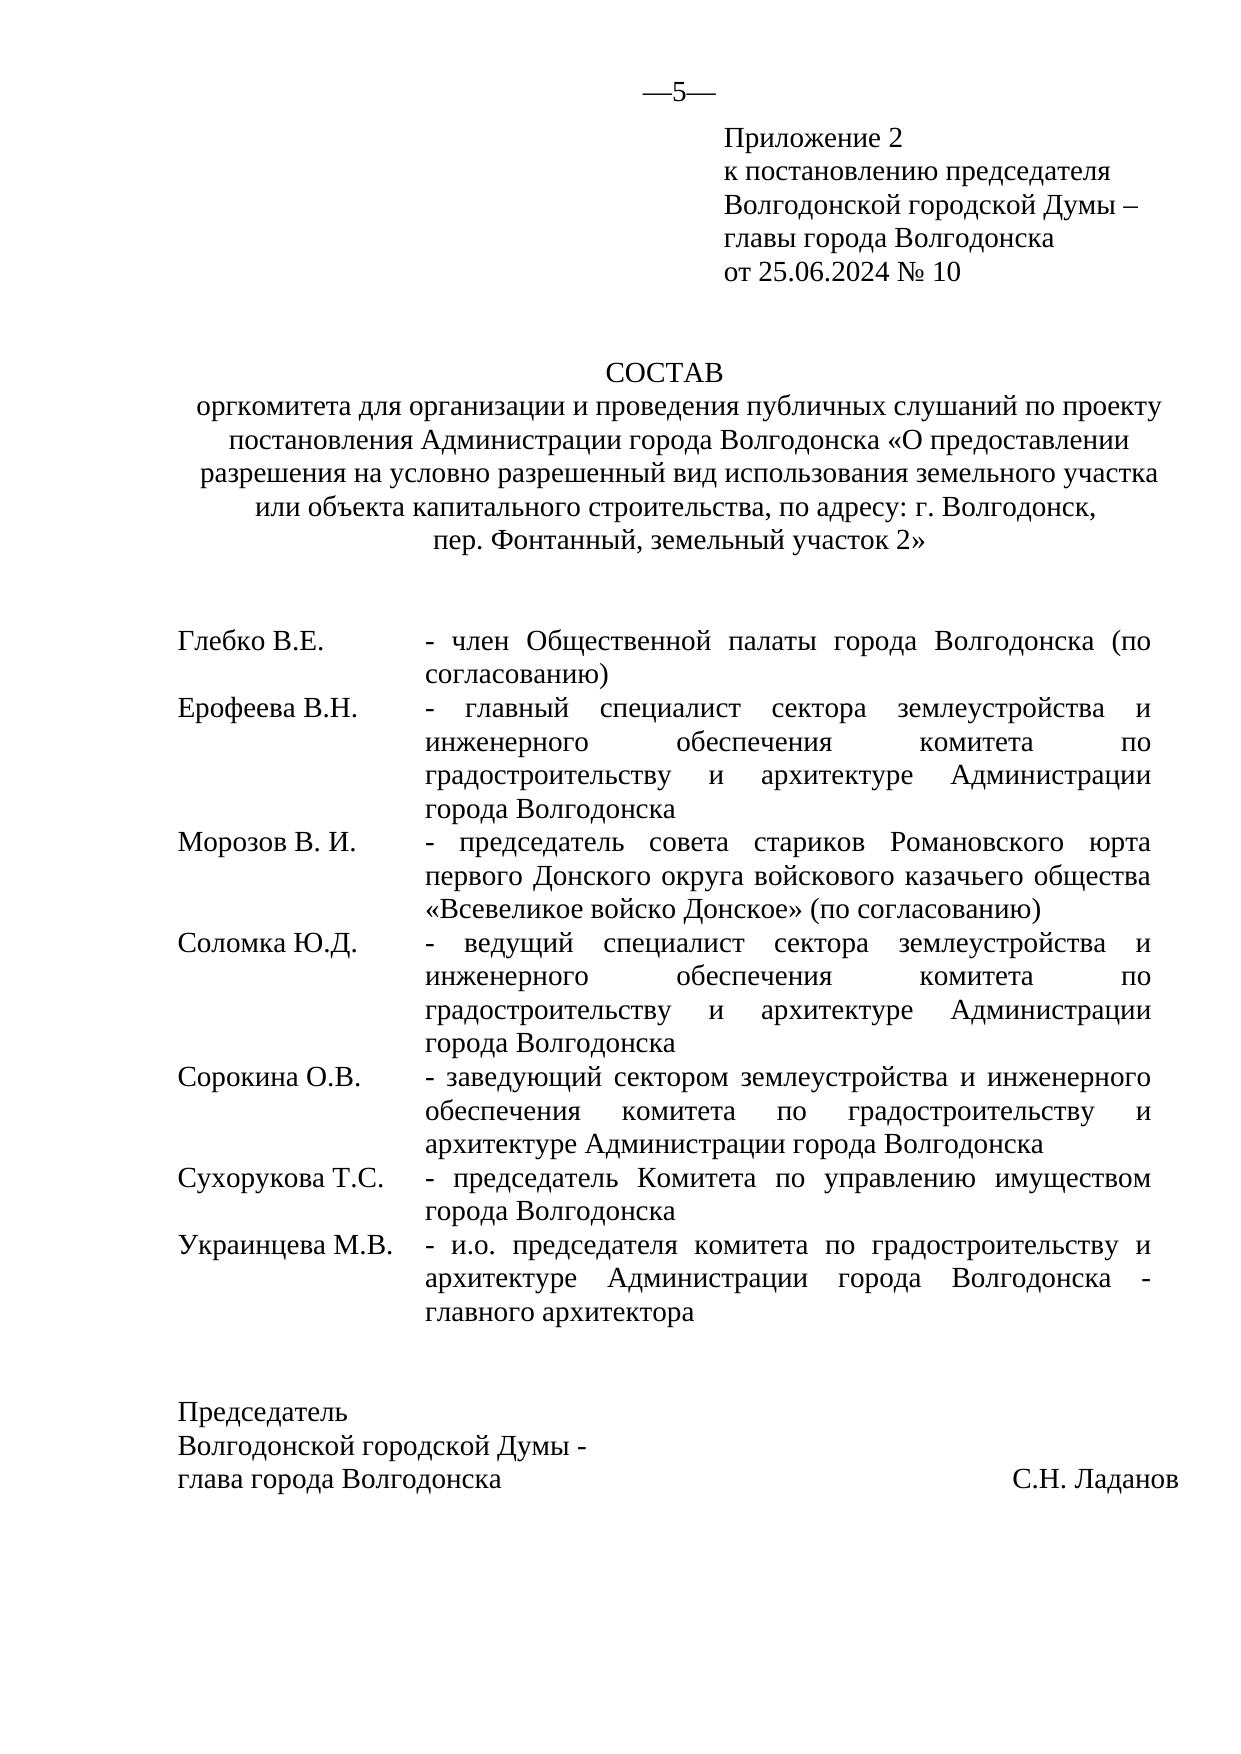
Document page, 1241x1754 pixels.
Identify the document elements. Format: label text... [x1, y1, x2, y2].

table_cell - главный специалист сектора землеустройства и инженерного обеспечения комитета по градостроительству и архитектуре Администрации города Волгодонска [414, 690, 1163, 824]
table_cell Украинцева М.В. [166, 1227, 413, 1327]
text Председатель [177, 1394, 1181, 1428]
table_header - член Общественной палаты города Волгодонска (по согласованию) [414, 623, 1163, 690]
text оргкомитета для организации и проведения публичных слушаний по проекту постановления Администрации города Волгодонска «О предоставлении разрешения на условно разрешенный вид использования земельного участка или объекта капитального строительства, по адресу: г. Волгодонск, пер. Фонтанный, земельный участок 2» [177, 388, 1181, 556]
table_cell Сорокина О.В. [166, 1059, 413, 1160]
table_cell - и.о. председателя комитета по градостроительству и архитектуре Администрации города Волгодонска - главного архитектора [414, 1227, 1163, 1327]
table_header Глебко В.Е. [166, 623, 413, 690]
table_cell - председатель Комитета по управлению имуществом города Волгодонска [414, 1160, 1163, 1227]
text глава города Волгодонска С.Н. Ладанов [177, 1462, 1181, 1495]
table_cell - заведующий сектором землеустройства и инженерного обеспечения комитета по градостроительству и архитектуре Администрации города Волгодонска [414, 1059, 1163, 1160]
table_cell - ведущий специалист сектора землеустройства и инженерного обеспечения комитета по градостроительству и архитектуре Администрации города Волгодонска [414, 925, 1163, 1059]
table_cell Морозов В. И. [166, 824, 413, 925]
table_cell Соломка Ю.Д. [166, 925, 413, 1059]
text Волгодонской городской Думы - [177, 1428, 1181, 1462]
text Приложение 2 [723, 120, 1181, 153]
text СОСТАВ [177, 355, 1152, 388]
text к постановлению председателя Волгодонской городской Думы – главы города Волгодонска [177, 153, 1181, 254]
table_cell Сухорукова Т.С. [166, 1160, 413, 1227]
text от 25.06.2024 № 10 [723, 254, 1181, 288]
table_cell Ерофеева В.Н. [166, 690, 413, 824]
table_cell - председатель совета стариков Романовского юрта первого Донского округа войскового казачьего общества «Всевеликое войско Донское» (по согласованию) [414, 824, 1163, 925]
